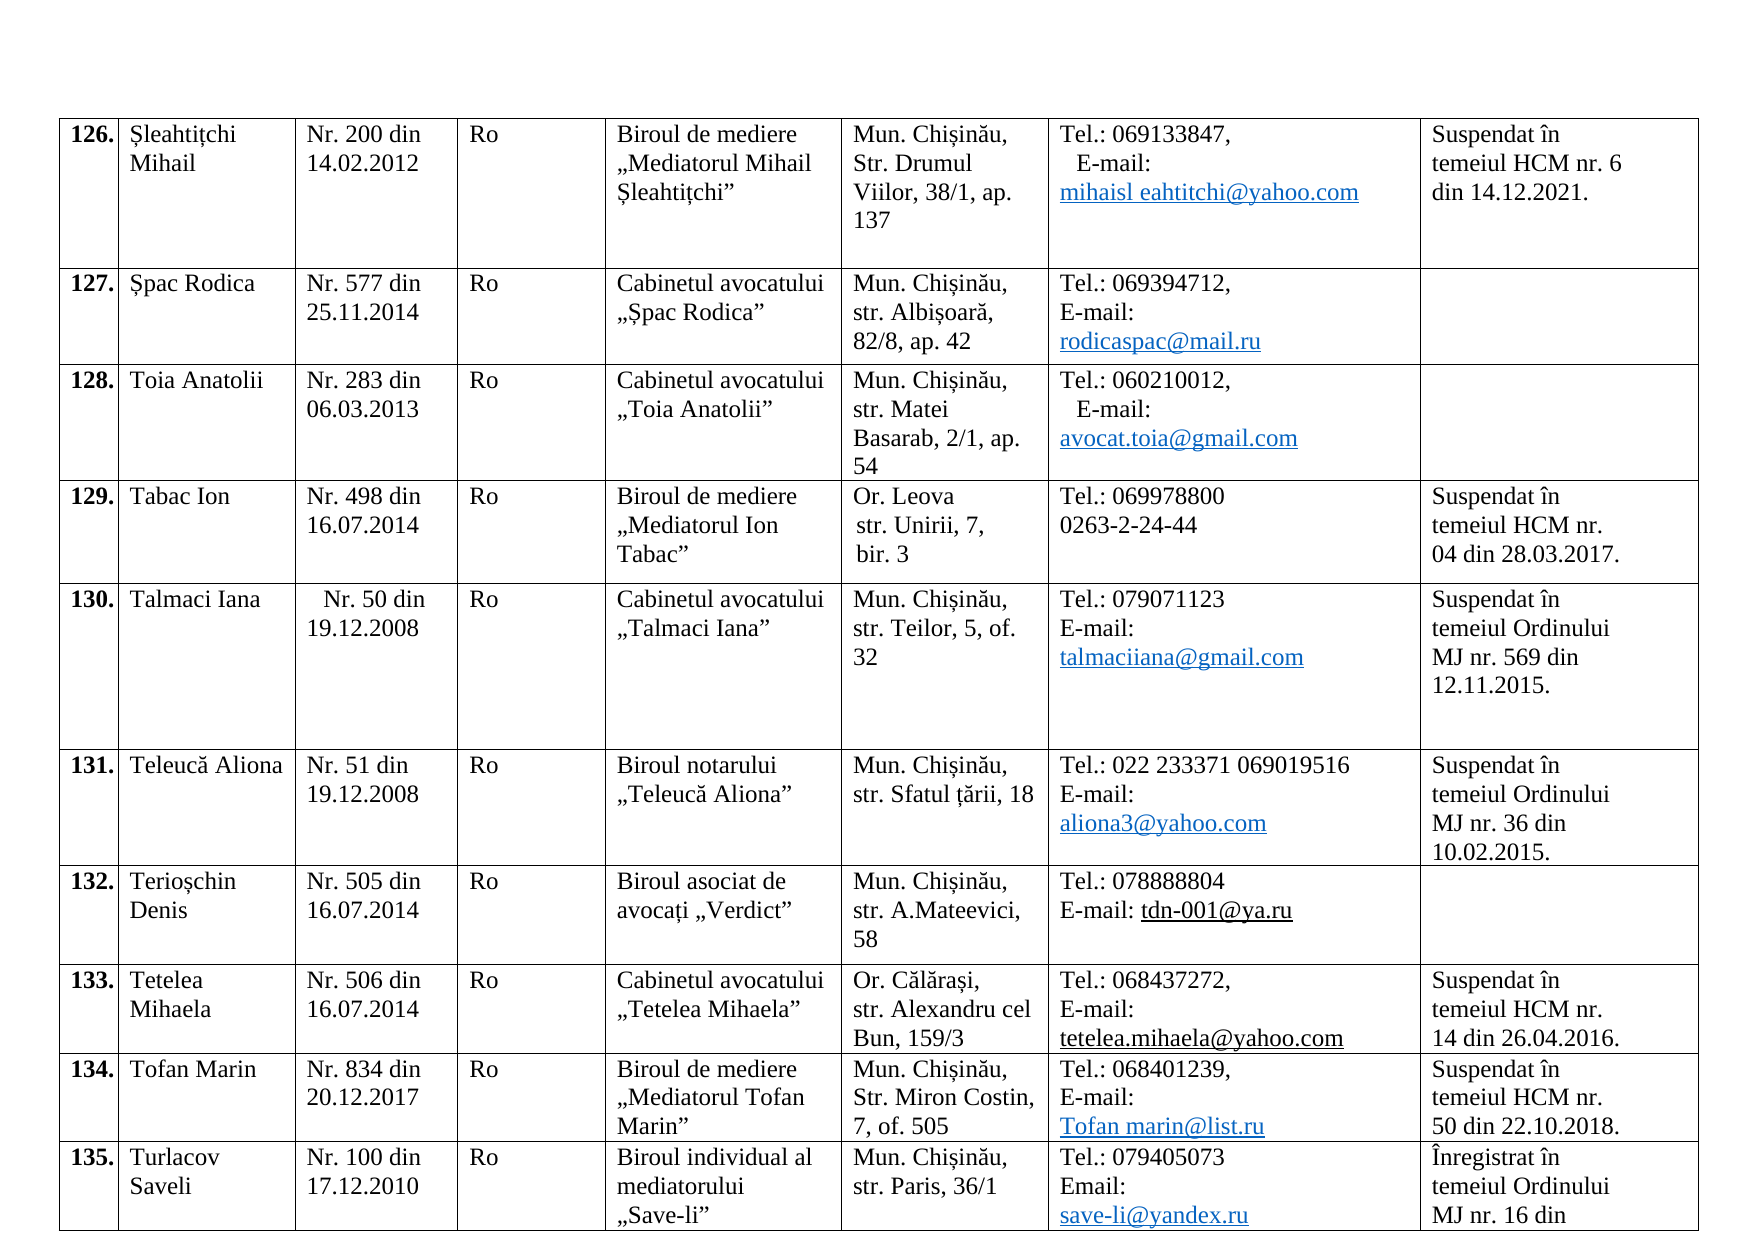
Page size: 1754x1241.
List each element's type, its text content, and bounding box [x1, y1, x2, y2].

table_cell Tofan Marin [119, 1054, 295, 1141]
table_cell [60, 584, 118, 749]
table_cell Ro [458, 1142, 605, 1230]
table_cell Terioșchin Denis [119, 866, 295, 964]
table_cell Suspendat în temeiul HCM nr. 50 din 22.10.2018. [1421, 1054, 1698, 1141]
table_cell Teleucă Aliona [119, 750, 295, 865]
table_cell Tabac Ion [119, 481, 295, 583]
table_cell Mun. Chișinău, str. Sfatul țării, 18 [842, 750, 1048, 865]
table_cell Cabinetul avocatului „Șpac Rodica” [606, 269, 841, 364]
table_cell Nr. 505 din 16.07.2014 [296, 866, 457, 964]
table_cell [60, 866, 118, 964]
table_cell Suspendat în temeiul Ordinului MJ nr. 36 din 10.02.2015. [1421, 750, 1698, 865]
table_cell Biroul asociat de avocați „Verdict” [606, 866, 841, 964]
table_cell [60, 269, 118, 364]
table_cell Ro [458, 119, 605, 267]
table_cell Tel.: 069978800 0263-2-24-44 [1049, 481, 1420, 583]
table_cell Cabinetul avocatului „Tetelea Mihaela” [606, 965, 841, 1053]
table_cell Toia Anatolii [119, 365, 295, 480]
table_cell Nr. 834 din 20.12.2017 [296, 1054, 457, 1141]
table_cell [60, 119, 118, 267]
table_cell Nr. 498 din 16.07.2014 [296, 481, 457, 583]
table_cell Nr. 506 din 16.07.2014 [296, 965, 457, 1053]
table_cell [60, 1054, 118, 1141]
table_cell Tel.: 069394712, E-mail: rodicaspac@mail.ru [1049, 269, 1420, 364]
table_cell Nr. 200 din 14.02.2012 [296, 119, 457, 267]
table_cell Ro [458, 1054, 605, 1141]
table_cell [60, 481, 118, 583]
table_cell Mun. Chișinău, str. Albișoară, 82/8, ap. 42 [842, 269, 1048, 364]
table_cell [1049, 1142, 1420, 1230]
table_cell Suspendat în temeiul HCM nr. 6 din 14.12.2021. [1421, 119, 1698, 267]
table_cell Ro [458, 965, 605, 1053]
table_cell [606, 1142, 841, 1230]
table_cell [60, 1142, 118, 1230]
table_cell Ro [458, 481, 605, 583]
table_cell [1421, 365, 1698, 480]
table_cell Ro [458, 866, 605, 964]
table_cell Cabinetul avocatului „Talmaci Iana” [606, 584, 841, 749]
table_cell Mun. Chișinău, Str. Miron Costin, 7, of. 505 [842, 1054, 1048, 1141]
table_cell Turlacov Saveli [119, 1142, 295, 1230]
table_cell Talmaci Iana [119, 584, 295, 749]
table_cell Tel.: 022 233371 069019516 E-mail: aliona3@yahoo.com [1049, 750, 1420, 865]
table_cell Suspendat în temeiul Ordinului MJ nr. 569 din 12.11.2015. [1421, 584, 1698, 749]
table_cell Nr. 51 din 19.12.2008 [296, 750, 457, 865]
table_cell Mun. Chișinău, str. Matei Basarab, 2/1, ap. 54 [842, 365, 1048, 480]
table_cell Or. Călărași, str. Alexandru cel Bun, 159/3 [842, 965, 1048, 1053]
table_cell Nr. 50 din 19.12.2008 [296, 584, 457, 749]
table_cell Mun. Chișinău, Str. Drumul Viilor, 38/1, ap. 137 [842, 119, 1048, 267]
table_cell Suspendat în temeiul HCM nr. 14 din 26.04.2016. [1421, 965, 1698, 1053]
table_cell Tel.: 060210012, E-mail: avocat.toia@gmail.com [1049, 365, 1420, 480]
table_cell Tel.: 069133847, E-mail: mihaisl eahtitchi@yahoo.com [1049, 119, 1420, 267]
table_cell Ro [458, 269, 605, 364]
table_cell Biroul de mediere „Mediatorul Tofan Marin” [606, 1054, 841, 1141]
table_cell Șleahtițchi Mihail [119, 119, 295, 267]
table_cell Cabinetul avocatului „Toia Anatolii” [606, 365, 841, 480]
table_cell Nr. 577 din 25.11.2014 [296, 269, 457, 364]
table_cell Ro [458, 584, 605, 749]
table_cell Șpac Rodica [119, 269, 295, 364]
table_cell [1421, 866, 1698, 964]
table_cell Tel.: 079071123 E-mail: talmaciiana@gmail.com [1049, 584, 1420, 749]
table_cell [296, 1142, 457, 1230]
table_cell Tetelea Mihaela [119, 965, 295, 1053]
table_cell Or. Leova str. Unirii, 7, bir. 3 [842, 481, 1048, 583]
table_cell [60, 750, 118, 865]
table_cell Suspendat în temeiul HCM nr. 04 din 28.03.2017. [1421, 481, 1698, 583]
table_cell Biroul notarului „Teleucă Aliona” [606, 750, 841, 865]
table_cell [1421, 269, 1698, 364]
table_cell Ro [458, 750, 605, 865]
table_cell [60, 965, 118, 1053]
table_cell Nr. 283 din 06.03.2013 [296, 365, 457, 480]
table_cell [60, 365, 118, 480]
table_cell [1421, 1142, 1698, 1230]
table_cell Biroul de mediere „Mediatorul Ion Tabac” [606, 481, 841, 583]
table_cell Mun. Chișinău, str. A.Mateevici, 58 [842, 866, 1048, 964]
table_cell Ro [458, 365, 605, 480]
table_cell Tel.: 068401239, E-mail: Tofan marin@list.ru [1049, 1054, 1420, 1141]
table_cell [842, 1142, 1048, 1230]
table_cell Biroul de mediere „Mediatorul Mihail Șleahtițchi” [606, 119, 841, 267]
table_cell Tel.: 078888804 E-mail: tdn-001@ya.ru [1049, 866, 1420, 964]
table_cell Mun. Chișinău, str. Teilor, 5, of. 32 [842, 584, 1048, 749]
table_cell Tel.: 068437272, E-mail: tetelea.mihaela@yahoo.com [1049, 965, 1420, 1053]
